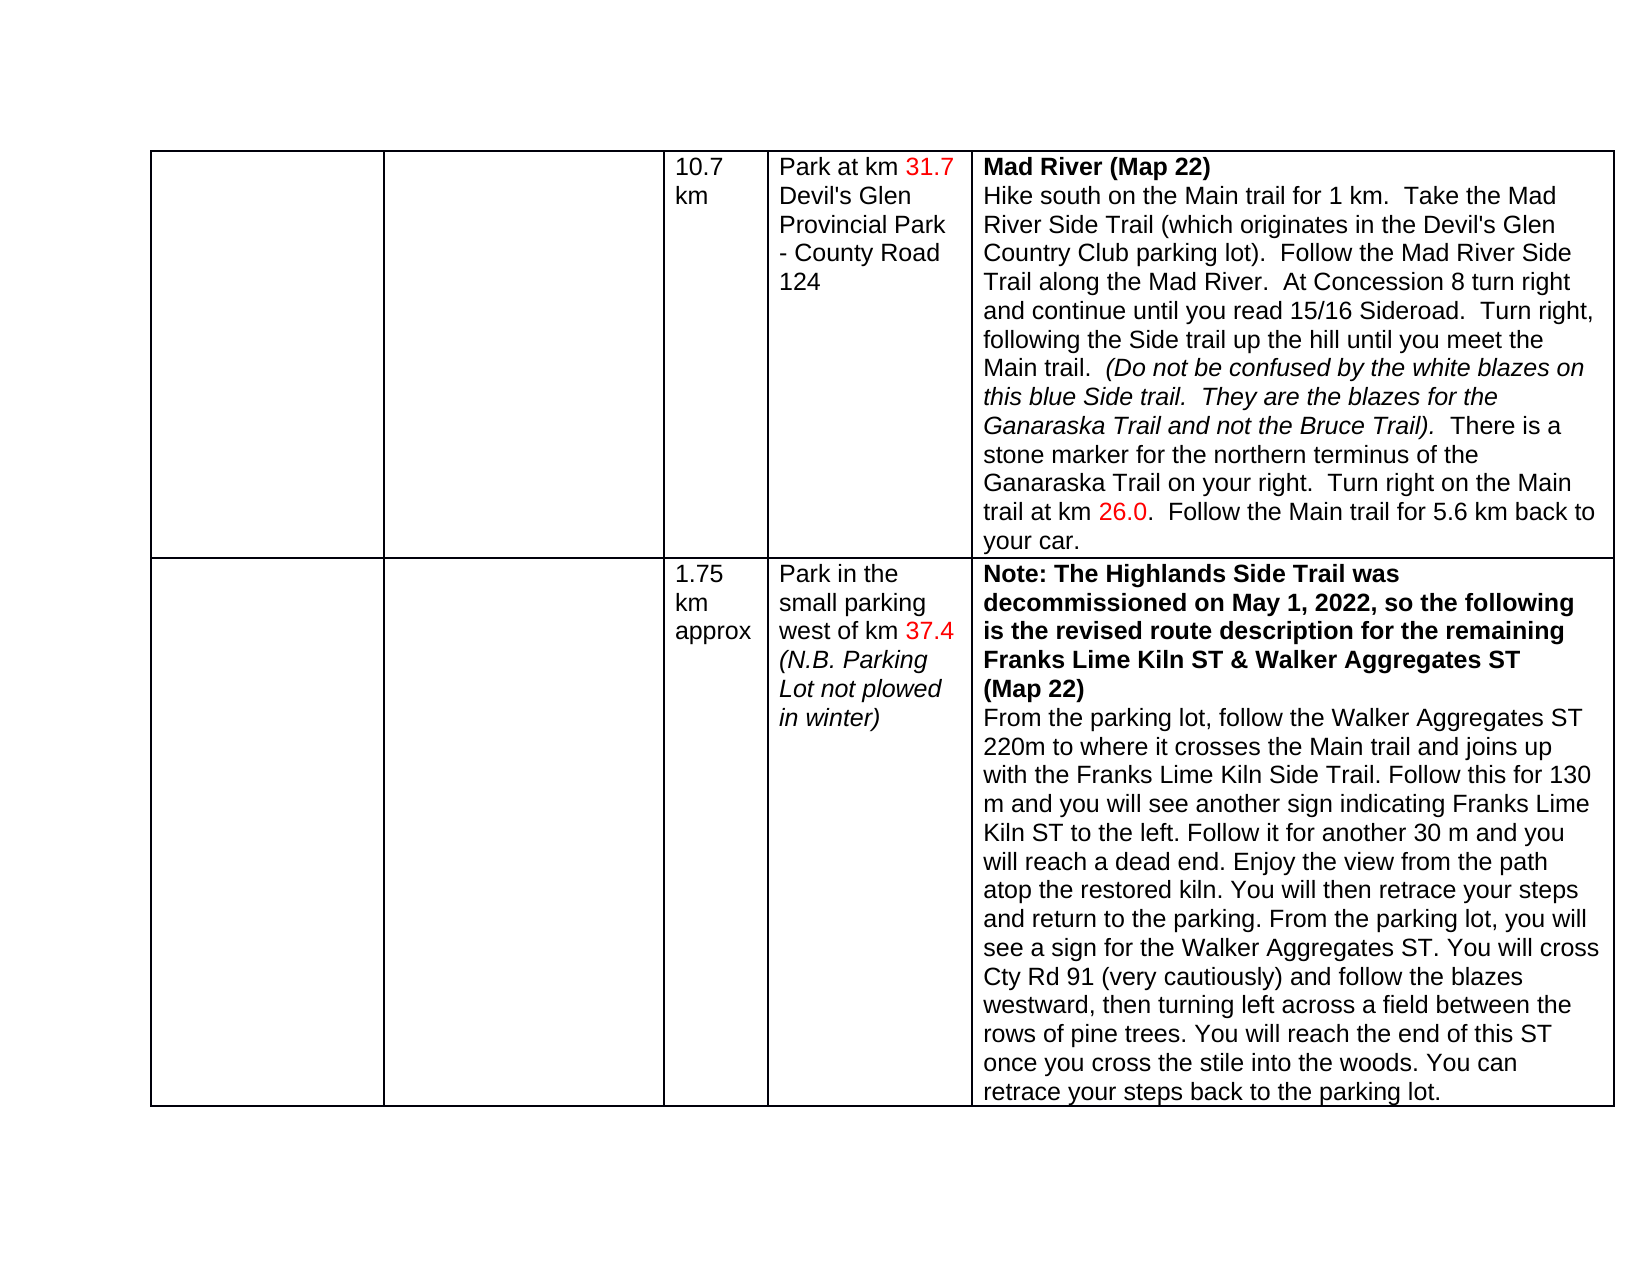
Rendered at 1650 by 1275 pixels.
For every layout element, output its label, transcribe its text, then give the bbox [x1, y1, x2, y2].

table_cell [385, 152, 663, 557]
table_cell Note: The Highlands Side Trail was decommissioned on May 1, 2022, so the following is the revised route description for the remaining Franks Lime Kiln ST & Walker Aggregates ST (Map 22) From the parking lot, follow the Walker Aggregates ST 220m to where it crosses the Main trail and joins up with the Franks Lime Kiln Side Trail. Follow this for 130 m and you will see another sign indicating Franks Lime Kiln ST to the left. Follow it for another 30 m and you will reach a dead end. Enjoy the view from the path atop the restored kiln. You will then retrace your steps and return to the parking. From the parking lot, you will see a sign for the Walker Aggregates ST. You will cross Cty Rd 91 (very cautiously) and follow the blazes westward, then turning left across a field between the rows of pine trees. You will reach the end of this ST once you cross the stile into the woods. You can retrace your steps back to the parking lot. [973, 559, 1613, 1105]
table_cell [152, 559, 383, 1105]
table_cell [385, 559, 663, 1105]
table_cell [152, 152, 383, 557]
table_cell 10.7 km [665, 152, 767, 557]
table_cell Park at km 31.7 Devil's Glen Provincial Park - County Road 124 [769, 152, 971, 557]
table_cell Park in the small parking west of km 37.4 (N.B. Parking Lot not plowed in winter) [769, 559, 971, 1105]
table_cell Mad River (Map 22) Hike south on the Main trail for 1 km. Take the Mad River Side Trail (which originates in the Devil's Glen Country Club parking lot). Follow the Mad River Side Trail along the Mad River. At Concession 8 turn right and continue until you read 15/16 Sideroad. Turn right, following the Side trail up the hill until you meet the Main trail. (Do not be confused by the white blazes on this blue Side trail. They are the blazes for the Ganaraska Trail and not the Bruce Trail). There is a stone marker for the northern terminus of the Ganaraska Trail on your right. Turn right on the Main trail at km 26.0. Follow the Main trail for 5.6 km back to your car. [973, 152, 1613, 557]
table_cell 1.75 km approx [665, 559, 767, 1105]
